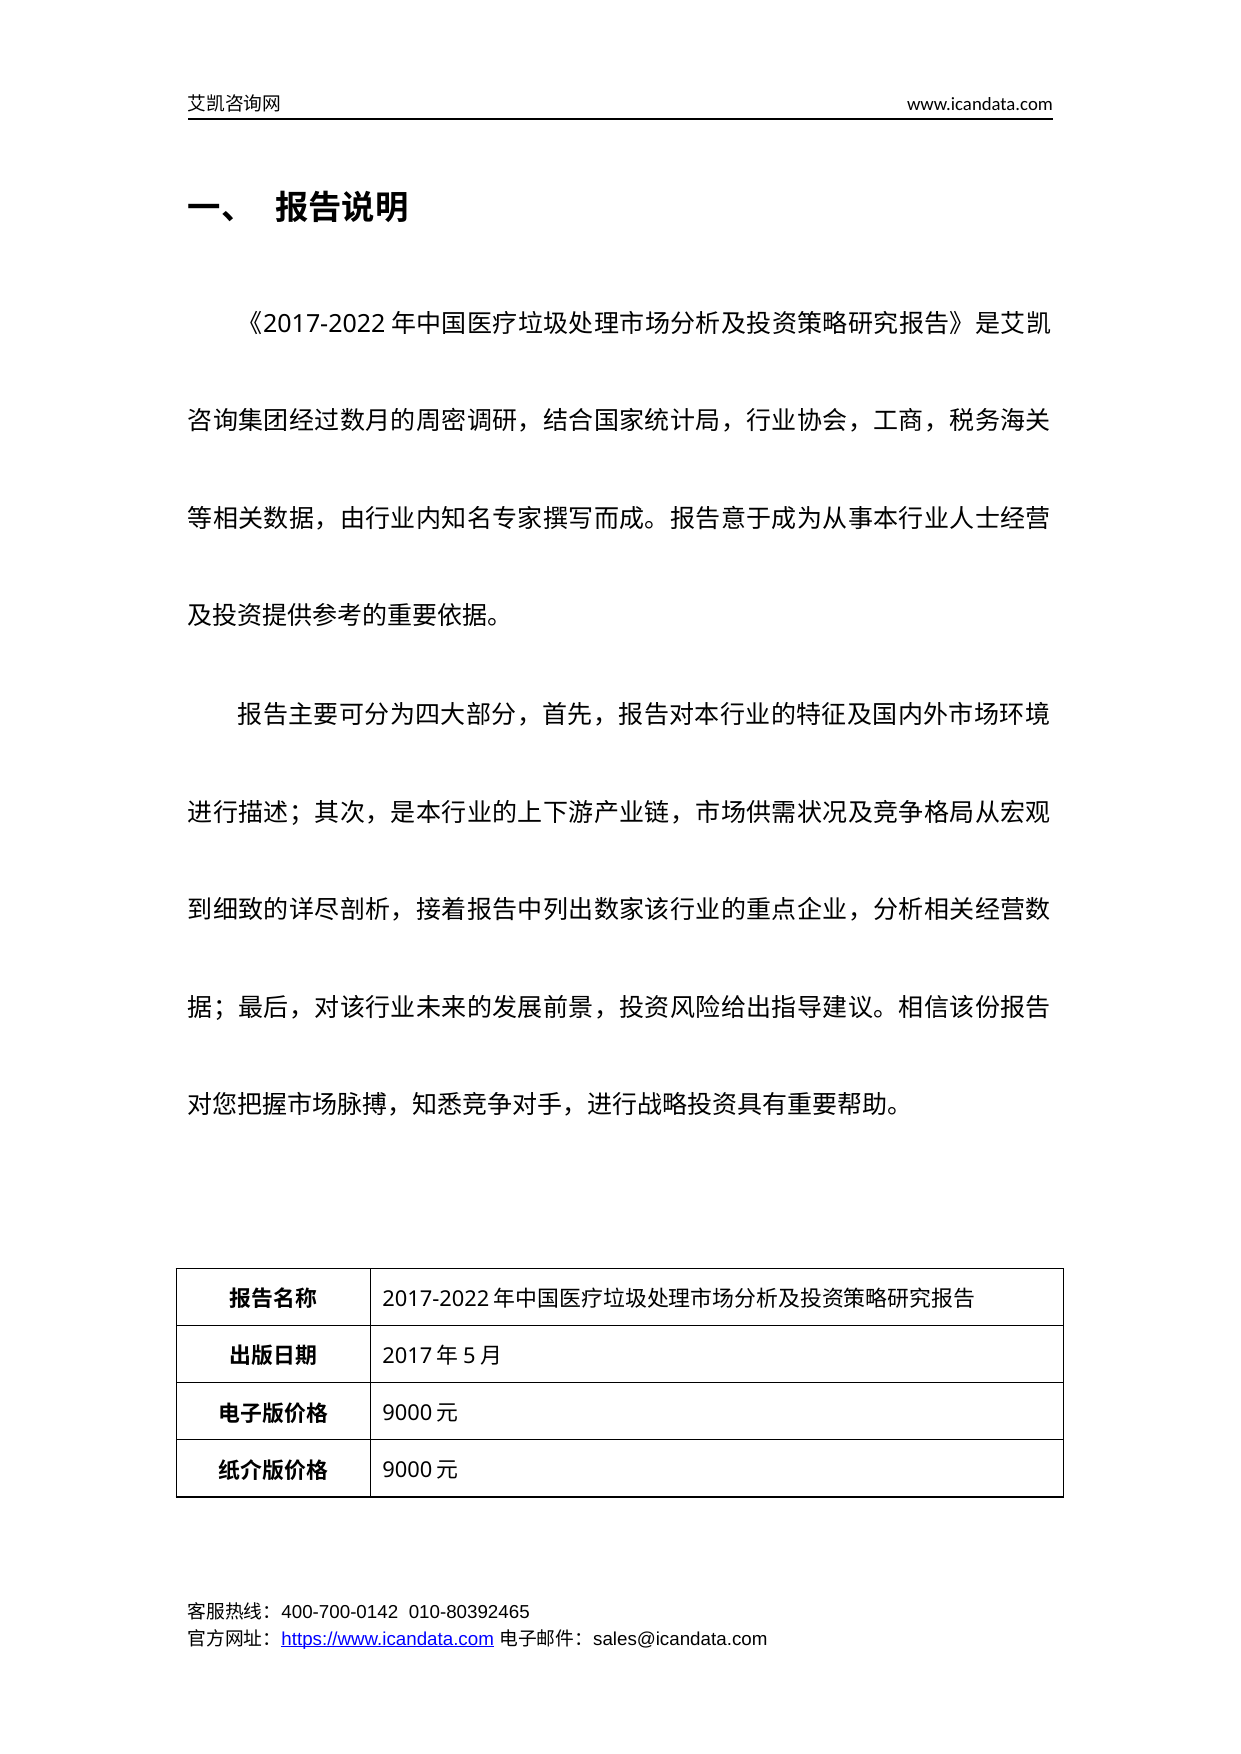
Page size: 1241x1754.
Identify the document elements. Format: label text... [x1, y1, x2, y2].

subtitle 报告说明 [187, 172, 1053, 237]
text 报告主要可分为四大部分，首先，报告对本行业的特征及国内外市场环境进行描述；其次，是本行业的上下游产业链，市场供需状况及竞争格局从宏观到细致的详尽剖析，接着报告中列出数家该行业的重点企业，分析相关经营数据；最后，对该行业未来的发展前景，投资风险给出指导建议。相信该份报告对您把握市场脉搏，知悉竞争对手，进行战略投资具有重要帮助。 [187, 681, 1053, 1136]
table_cell 9000元 [371, 1440, 1063, 1496]
table_cell 电子版价格 [177, 1383, 370, 1439]
table_cell 纸介版价格 [177, 1440, 370, 1496]
table_cell 2017年5月 [371, 1326, 1063, 1382]
table_header 2017-2022年中国医疗垃圾处理市场分析及投资策略研究报告 [371, 1269, 1063, 1325]
table_cell 出版日期 [177, 1326, 370, 1382]
table_cell 9000元 [371, 1383, 1063, 1439]
text 《2017-2022年中国医疗垃圾处理市场分析及投资策略研究报告》是艾凯咨询集团经过数月的周密调研，结合国家统计局，行业协会，工商，税务海关等相关数据，由行业内知名专家撰写而成。报告意于成为从事本行业人士经营及投资提供参考的重要依据。 [187, 289, 1053, 646]
table_header 报告名称 [177, 1269, 370, 1325]
